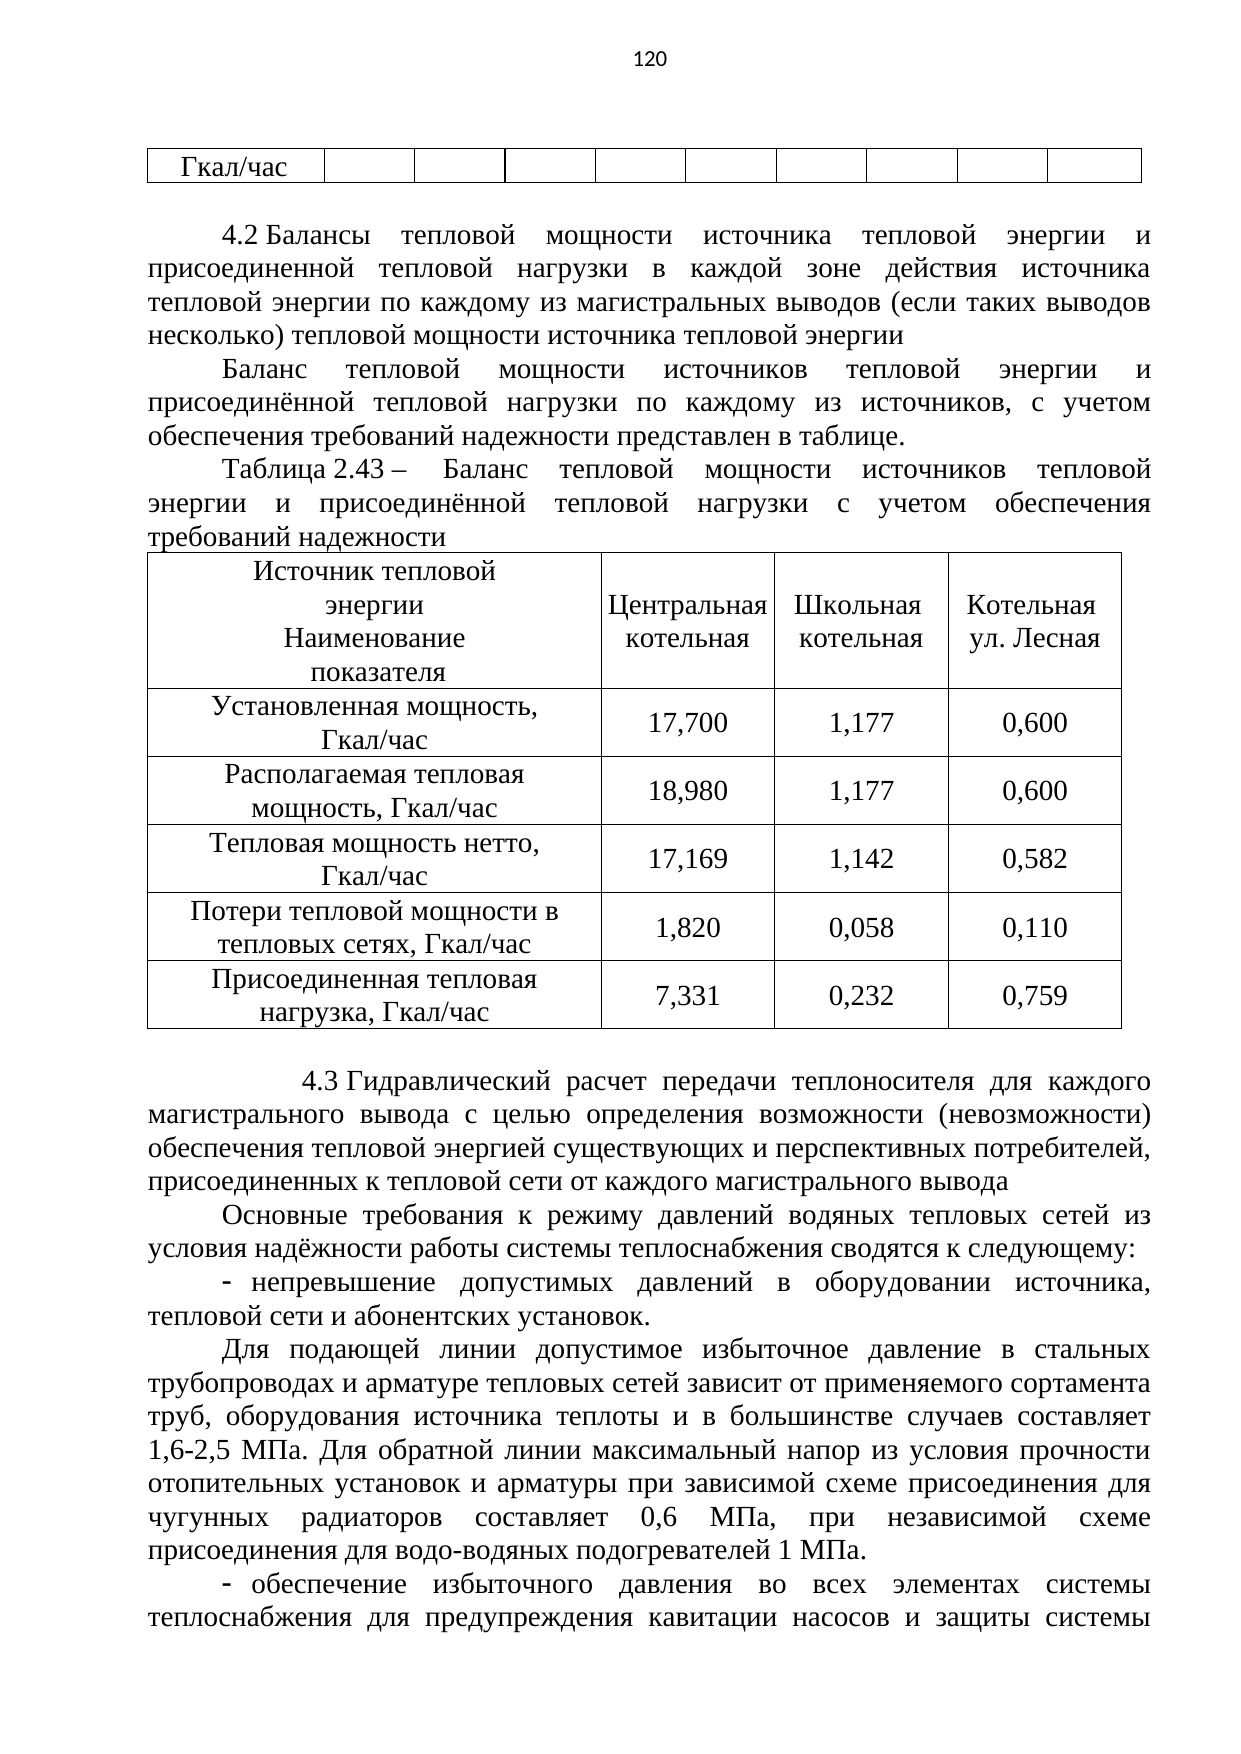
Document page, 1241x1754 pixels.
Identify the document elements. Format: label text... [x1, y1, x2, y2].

list непревышение допустимых давлений в оборудовании источника, тепловой сети и абонентских установок. [148, 1264, 1152, 1331]
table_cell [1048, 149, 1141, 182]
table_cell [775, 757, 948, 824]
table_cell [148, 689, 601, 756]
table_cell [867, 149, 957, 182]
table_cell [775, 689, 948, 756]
text Основные требования к режиму давлений водяных тепловых сетей из условия надёжности работы системы теплоснабжения сводятся к следующему: [148, 1197, 1152, 1264]
list Для подающей линии допустимое избыточное давление в стальных трубопроводах и арматуре тепловых сетей зависит от применяемого сортамента труб, оборудования источника теплоты и в большинстве случаев составляет 1,6-2,5 МПа. Для обратной линии максимальный напор из условия прочности отопительных установок и арматуры при зависимой схеме присоединения для чугунных радиаторов составляет 0,6 МПа, при независимой схеме присоединения для водо-водяных подогревателей 1 МПа. [148, 1331, 1152, 1566]
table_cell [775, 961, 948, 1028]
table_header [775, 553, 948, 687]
text Баланс тепловой мощности источников тепловой энергии и присоединённой тепловой нагрузки по каждому из источников, с учетом обеспечения требований надежности представлен в таблице. [148, 351, 1152, 452]
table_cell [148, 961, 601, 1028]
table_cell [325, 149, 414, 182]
subtitle 4.3 Гидравлический расчет передачи теплоносителя для каждого магистрального вывода с целью определения возможности (невозможности) обеспечения тепловой энергией существующих и перспективных потребителей, присоединенных к тепловой сети от каждого магистрального вывода [148, 1029, 1152, 1197]
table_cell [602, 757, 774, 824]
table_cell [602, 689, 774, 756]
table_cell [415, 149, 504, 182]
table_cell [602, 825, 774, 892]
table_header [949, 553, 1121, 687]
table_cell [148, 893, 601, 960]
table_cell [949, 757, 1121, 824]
list Баланс тепловой мощности источников тепловой энергии и присоединённой тепловой нагрузки с учетом обеспечения требований надежности [148, 452, 1152, 552]
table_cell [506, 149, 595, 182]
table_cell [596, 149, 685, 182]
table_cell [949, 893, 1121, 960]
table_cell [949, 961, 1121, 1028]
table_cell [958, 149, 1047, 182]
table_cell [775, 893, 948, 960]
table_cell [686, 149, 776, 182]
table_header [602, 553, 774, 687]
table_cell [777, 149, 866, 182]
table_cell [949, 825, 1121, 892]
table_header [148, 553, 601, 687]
subtitle 4.2 Балансы тепловой мощности источника тепловой энергии и присоединенной тепловой нагрузки в каждой зоне действия источника тепловой энергии по каждому из магистральных выводов (если таких выводов несколько) тепловой мощности источника тепловой энергии [148, 217, 1152, 351]
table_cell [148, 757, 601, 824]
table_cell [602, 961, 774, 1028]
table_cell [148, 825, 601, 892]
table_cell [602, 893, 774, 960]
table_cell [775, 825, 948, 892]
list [148, 1566, 1152, 1633]
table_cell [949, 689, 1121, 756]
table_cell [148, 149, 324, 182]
